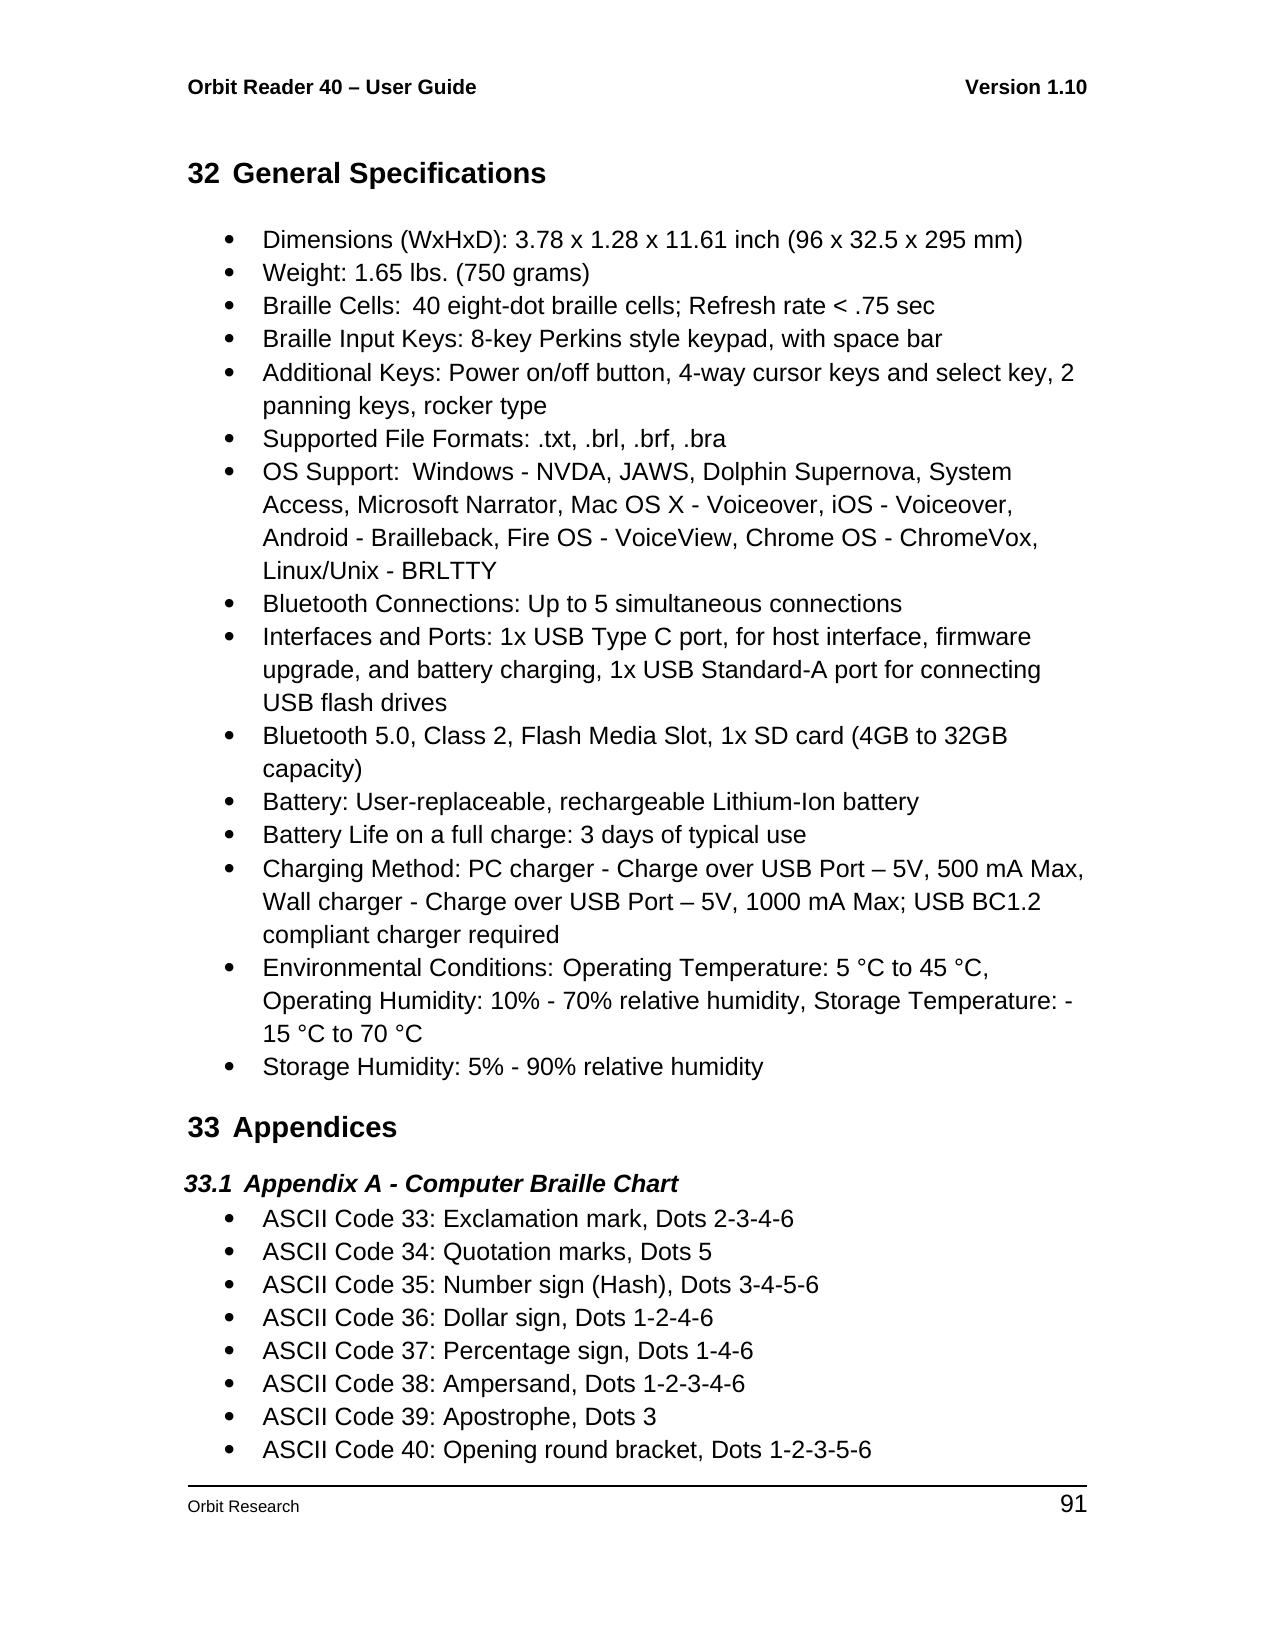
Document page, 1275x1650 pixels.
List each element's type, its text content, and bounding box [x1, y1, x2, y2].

subtitle General Specifications [187, 156, 1087, 190]
list ASCII Code 36: Dollar sign, Dots 1-2-4-6 [225, 1303, 1087, 1332]
list Additional Keys: Power on/off button, 4-way cursor keys and select key, 2 panning keys, rocker type [225, 357, 1087, 419]
list Storage Humidity: 5% - 90% relative humidity [225, 1052, 1087, 1081]
list OS Support: Windows - NVDA, JAWS, Dolphin Supernova, System Access, Microsoft Narrator, Mac OS X - Voiceover, iOS - Voiceover, Android - Brailleback, Fire OS - VoiceView, Chrome OS - ChromeVox, Linux/Unix - BRLTTY [225, 457, 1087, 585]
list Bluetooth 5.0, Class 2, Flash Media Slot, 1x SD card (4GB to 32GB capacity) [225, 721, 1087, 783]
list Charging Method: PC charger - Charge over USB Port – 5V, 500 mA Max, Wall charger - Charge over USB Port – 5V, 1000 mA Max; USB BC1.2 compliant charger required [225, 854, 1087, 948]
list ASCII Code 39: Apostrophe, Dots 3 [225, 1402, 1087, 1431]
list ASCII Code 38: Ampersand, Dots 1-2-3-4-6 [225, 1369, 1087, 1398]
list ASCII Code 33: Exclamation mark, Dots 2-3-4-6 [225, 1204, 1087, 1232]
subtitle Appendix A - Computer Braille Chart [184, 1169, 1087, 1197]
list Braille Input Keys: 8-key Perkins style keypad, with space bar [225, 324, 1087, 353]
list Braille Cells: 40 eight-dot braille cells; Refresh rate < .75 sec [225, 291, 1087, 320]
list ASCII Code 40: Opening round bracket, Dots 1-2-3-5-6 [225, 1436, 1087, 1464]
list ASCII Code 34: Quotation marks, Dots 5 [225, 1237, 1087, 1266]
list Battery Life on a full charge: 3 days of typical use [225, 821, 1087, 849]
list Supported File Formats: .txt, .brl, .brf, .bra [225, 424, 1087, 452]
list ASCII Code 35: Number sign (Hash), Dots 3-4-5-6 [225, 1270, 1087, 1299]
list Dimensions (WxHxD): 3.78 x 1.28 x 11.61 inch (96 x 32.5 x 295 mm) [225, 225, 1087, 254]
list Environmental Conditions: Operating Temperature: 5 °C to 45 °C, Operating Humidity: 10% - 70% relative humidity, Storage Temperature: -15 °C to 70 °C [225, 953, 1087, 1048]
list Interfaces and Ports: 1x USB Type C port, for host interface, firmware upgrade, and battery charging, 1x USB Standard-A port for connecting USB flash drives [225, 622, 1087, 717]
list Battery: User-replaceable, rechargeable Lithium-Ion battery [225, 787, 1087, 816]
list ASCII Code 37: Percentage sign, Dots 1-4-6 [225, 1336, 1087, 1365]
subtitle Appendices [187, 1110, 1087, 1144]
list Bluetooth Connections: Up to 5 simultaneous connections [225, 589, 1087, 618]
list Weight: 1.65 lbs. (750 grams) [225, 258, 1087, 287]
